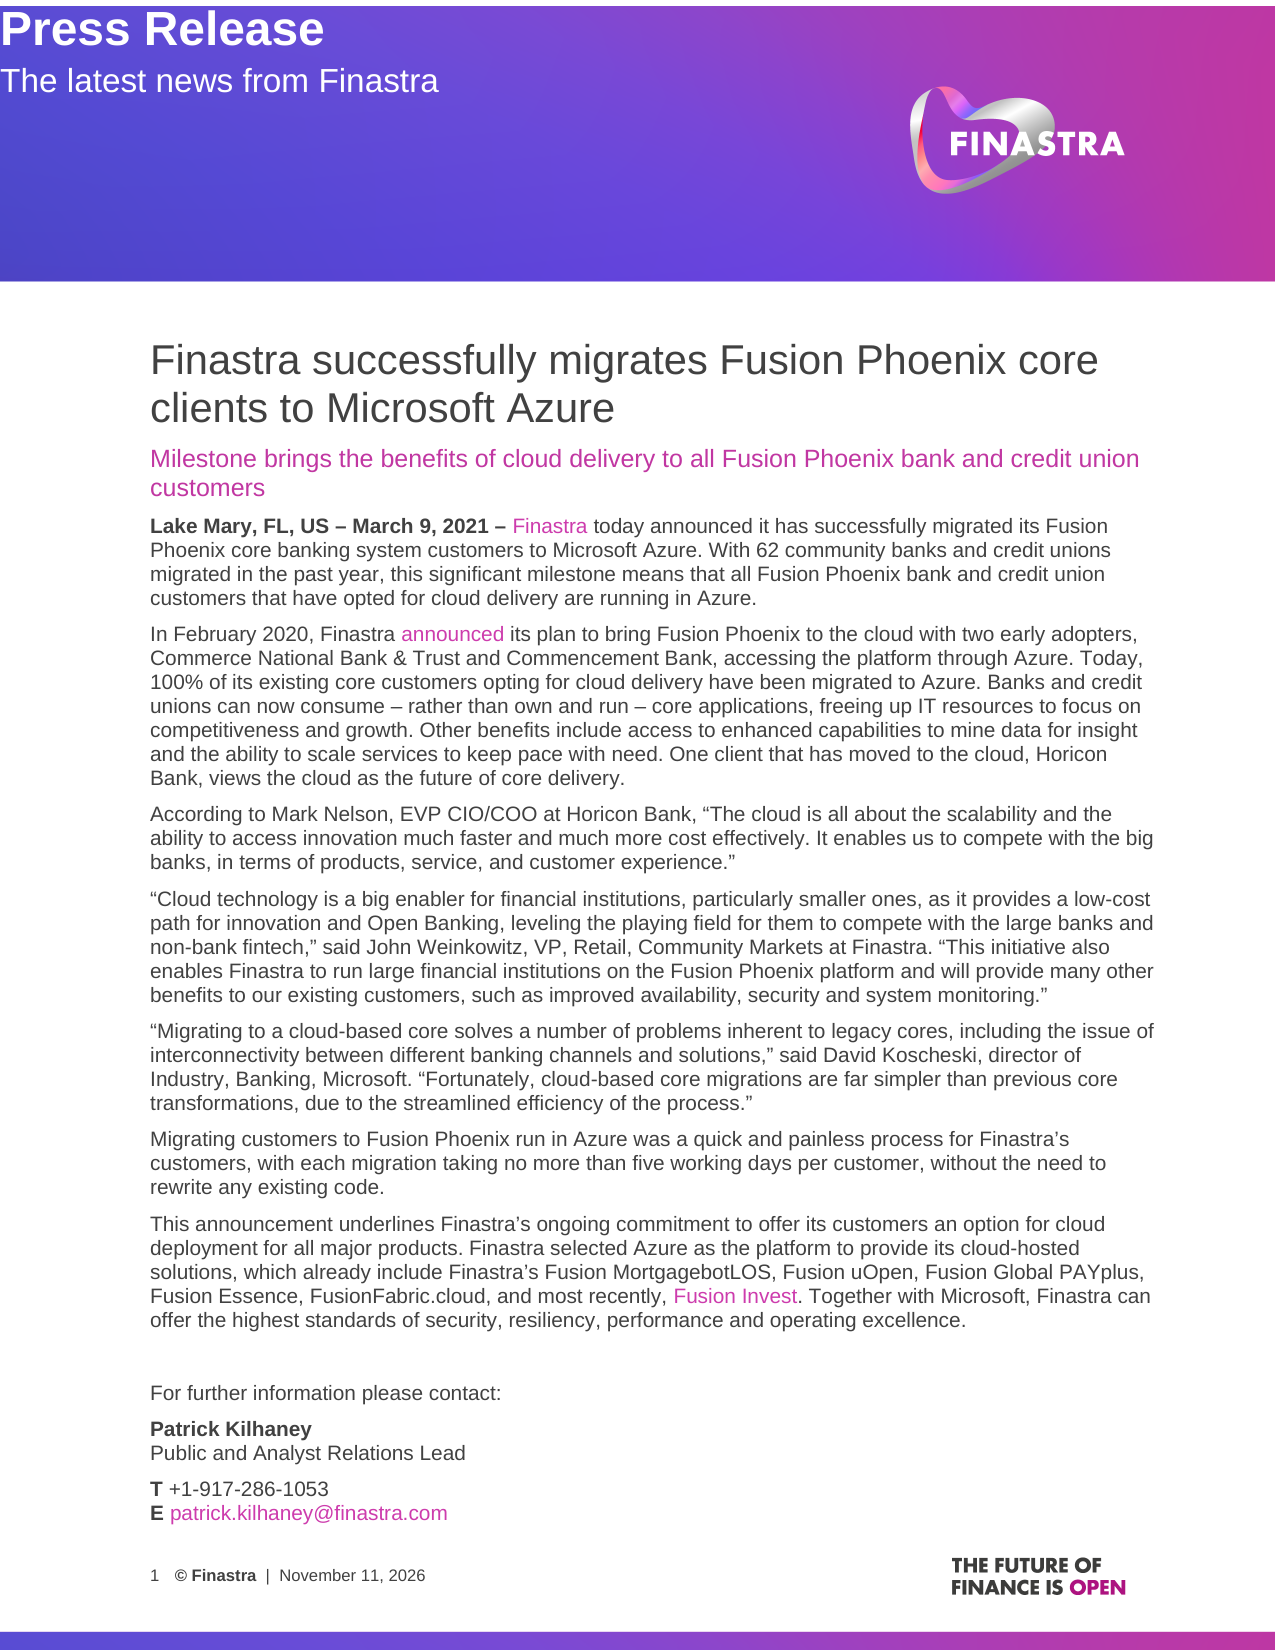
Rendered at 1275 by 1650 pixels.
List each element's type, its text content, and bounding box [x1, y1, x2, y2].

text Lake Mary, FL, US – March 9, 2021 – Finastra today announced it has successfully migrated its Fusion Phoenix core banking system customers to Microsoft Azure. With 62 community banks and credit unions migrated in the past year, this significant milestone means that all Fusion Phoenix bank and credit union customers that have opted for cloud delivery are running in Azure. [150, 514, 1162, 609]
text According to Mark Nelson, EVP CIO/COO at Horicon Bank, “The cloud is all about the scalability and the ability to access innovation much faster and much more cost effectively. It enables us to compete with the big banks, in terms of products, service, and customer experience.” [150, 802, 1162, 874]
text For further information please contact: [150, 1380, 1162, 1404]
text Finastra successfully migrates Fusion Phoenix core clients to Microsoft Azure [150, 335, 1162, 431]
text Patrick Kilhaney [150, 1417, 1162, 1441]
text “Migrating to a cloud-based core solves a number of problems inherent to legacy cores, including the issue of interconnectivity between different banking channels and solutions,” said David Koscheski, director of Industry, Banking, Microsoft. “Fortunately, cloud-based core migrations are far simpler than previous core transformations, due to the streamlined efficiency of the process.” [150, 1019, 1162, 1115]
text “Cloud technology is a big enabler for financial institutions, particularly smaller ones, as it provides a low-cost path for innovation and Open Banking, leveling the playing field for them to compete with the large banks and non-bank fintech,” said John Weinkowitz, VP, Retail, Community Markets at Finastra. “This initiative also enables Finastra to run large financial institutions on the Fusion Phoenix platform and will provide many other benefits to our existing customers, such as improved availability, security and system monitoring.” [150, 887, 1162, 1006]
text Milestone brings the benefits of cloud delivery to all Fusion Phoenix bank and credit union customers [150, 444, 1162, 501]
text T +1-917-286-1053 E patrick.kilhaney@finastra.com [150, 1477, 1162, 1525]
text Public and Analyst Relations Lead [150, 1441, 1162, 1465]
text This announcement underlines Finastra’s ongoing commitment to offer its customers an option for cloud deployment for all major products. Finastra selected Azure as the platform to provide its cloud-hosted solutions, which already include Finastra’s Fusion MortgagebotLOS, Fusion uOpen, Fusion Global PAYplus, Fusion Essence, FusionFabric.cloud, and most recently, Fusion Invest. Together with Microsoft, Finastra can offer the highest standards of security, resiliency, performance and operating excellence. [150, 1212, 1162, 1331]
text In February 2020, Finastra announced its plan to bring Fusion Phoenix to the cloud with two early adopters, Commerce National Bank & Trust and Commencement Bank, accessing the platform through Azure. Today, 100% of its existing core customers opting for cloud delivery have been migrated to Azure. Banks and credit unions can now consume – rather than own and run – core applications, freeing up IT resources to focus on competitiveness and growth. Other benefits include access to enhanced capabilities to mine data for insight and the ability to scale services to keep pace with need. One client that has moved to the cloud, Horicon Bank, views the cloud as the future of core delivery. [150, 622, 1162, 790]
text Migrating customers to Fusion Phoenix run in Azure was a quick and painless process for Finastra’s customers, with each migration taking no more than five working days per customer, without the need to rewrite any existing code. [150, 1127, 1162, 1199]
picture [0, 6, 1275, 1650]
